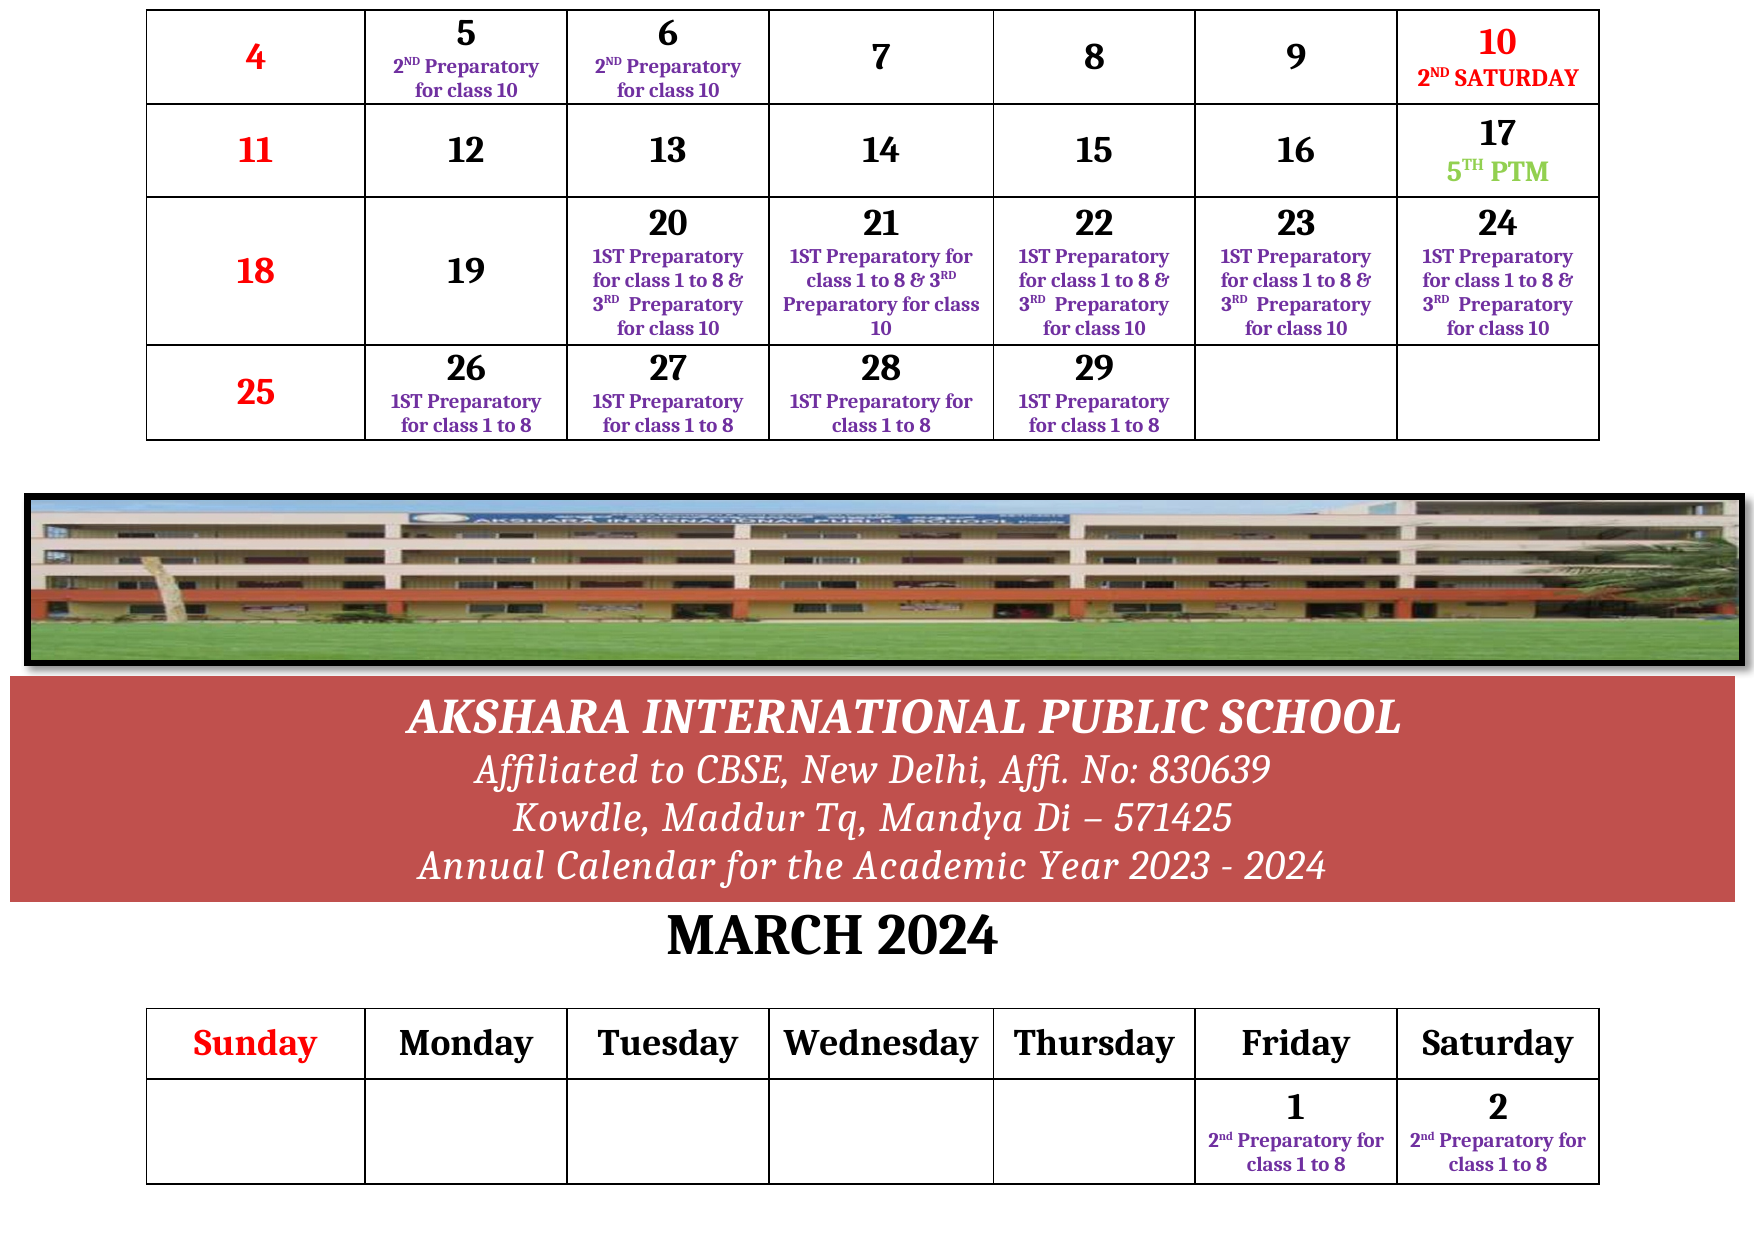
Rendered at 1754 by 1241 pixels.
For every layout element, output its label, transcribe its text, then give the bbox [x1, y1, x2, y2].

table_cell 24 1ST Preparatory for class 1 to 8 & 3RD Preparatory for class 10 [1398, 198, 1598, 344]
table_cell [994, 1080, 1194, 1183]
table_cell 9 [1196, 11, 1396, 103]
table_cell 22 1ST Preparatory for class 1 to 8 & 3RD Preparatory for class 10 [994, 198, 1194, 344]
table_cell 5 2ND Preparatory for class 10 [366, 11, 566, 103]
picture [31, 500, 1739, 660]
table_cell 16 [1196, 105, 1396, 196]
table_cell [568, 1080, 768, 1183]
table_cell [770, 1080, 993, 1183]
table_cell [147, 1080, 364, 1183]
table_cell 11 [147, 105, 364, 196]
table_cell 14 [770, 105, 993, 196]
table_cell 27 1ST Preparatory for class 1 to 8 [568, 346, 768, 439]
table_cell 21 1ST Preparatory for class 1 to 8 & 3RD Preparatory for class 10 [770, 198, 993, 344]
table_cell 13 [568, 105, 768, 196]
table_cell 23 1ST Preparatory for class 1 to 8 & 3RD Preparatory for class 10 [1196, 198, 1396, 344]
table_cell 17 5TH PTM [1398, 105, 1598, 196]
table_cell [366, 1080, 566, 1183]
table_cell 4 [147, 11, 364, 103]
table_cell 20 1ST Preparatory for class 1 to 8 & 3RD Preparatory for class 10 [568, 198, 768, 344]
table_cell 29 1ST Preparatory for class 1 to 8 [994, 346, 1194, 439]
table_header Monday [366, 1009, 566, 1078]
table_cell 8 [994, 11, 1194, 103]
table_cell 10 2ND SATURDAY [1398, 11, 1598, 103]
title Affiliated to CBSE, New Delhi, Affi. No: 830639 [10, 746, 1735, 794]
table_header Thursday [994, 1009, 1194, 1078]
table_header Tuesday [568, 1009, 768, 1078]
table_cell [1196, 346, 1396, 439]
text MARCH 2024 [10, 902, 1735, 969]
table_header Sunday [147, 1009, 364, 1078]
table_cell 1 2nd Preparatory for class 1 to 8 [1196, 1080, 1396, 1183]
title Annual Calendar for the Academic Year 2023 - 2024 [10, 829, 1735, 889]
table_cell 28 1ST Preparatory for class 1 to 8 [770, 346, 993, 439]
table_cell 26 1ST Preparatory for class 1 to 8 [366, 346, 566, 439]
table_cell 2 2nd Preparatory for class 1 to 8 [1398, 1080, 1598, 1183]
table_cell [1398, 346, 1598, 439]
table_header Wednesday [770, 1009, 993, 1078]
table_cell 7 [770, 11, 993, 103]
table_cell 6 2ND Preparatory for class 10 [568, 11, 768, 103]
table_cell 18 [147, 198, 364, 344]
title AKSHARA INTERNATIONAL PUBLIC SCHOOL [10, 688, 1735, 746]
table_cell 15 [994, 105, 1194, 196]
table_header Friday [1196, 1009, 1396, 1078]
table_cell 12 [366, 105, 566, 196]
title Kowdle, Maddur Tq, Mandya Di – 571425 [10, 794, 1735, 829]
table_cell 25 [147, 346, 364, 439]
table_cell 19 [366, 198, 566, 344]
table_header Saturday [1398, 1009, 1598, 1078]
